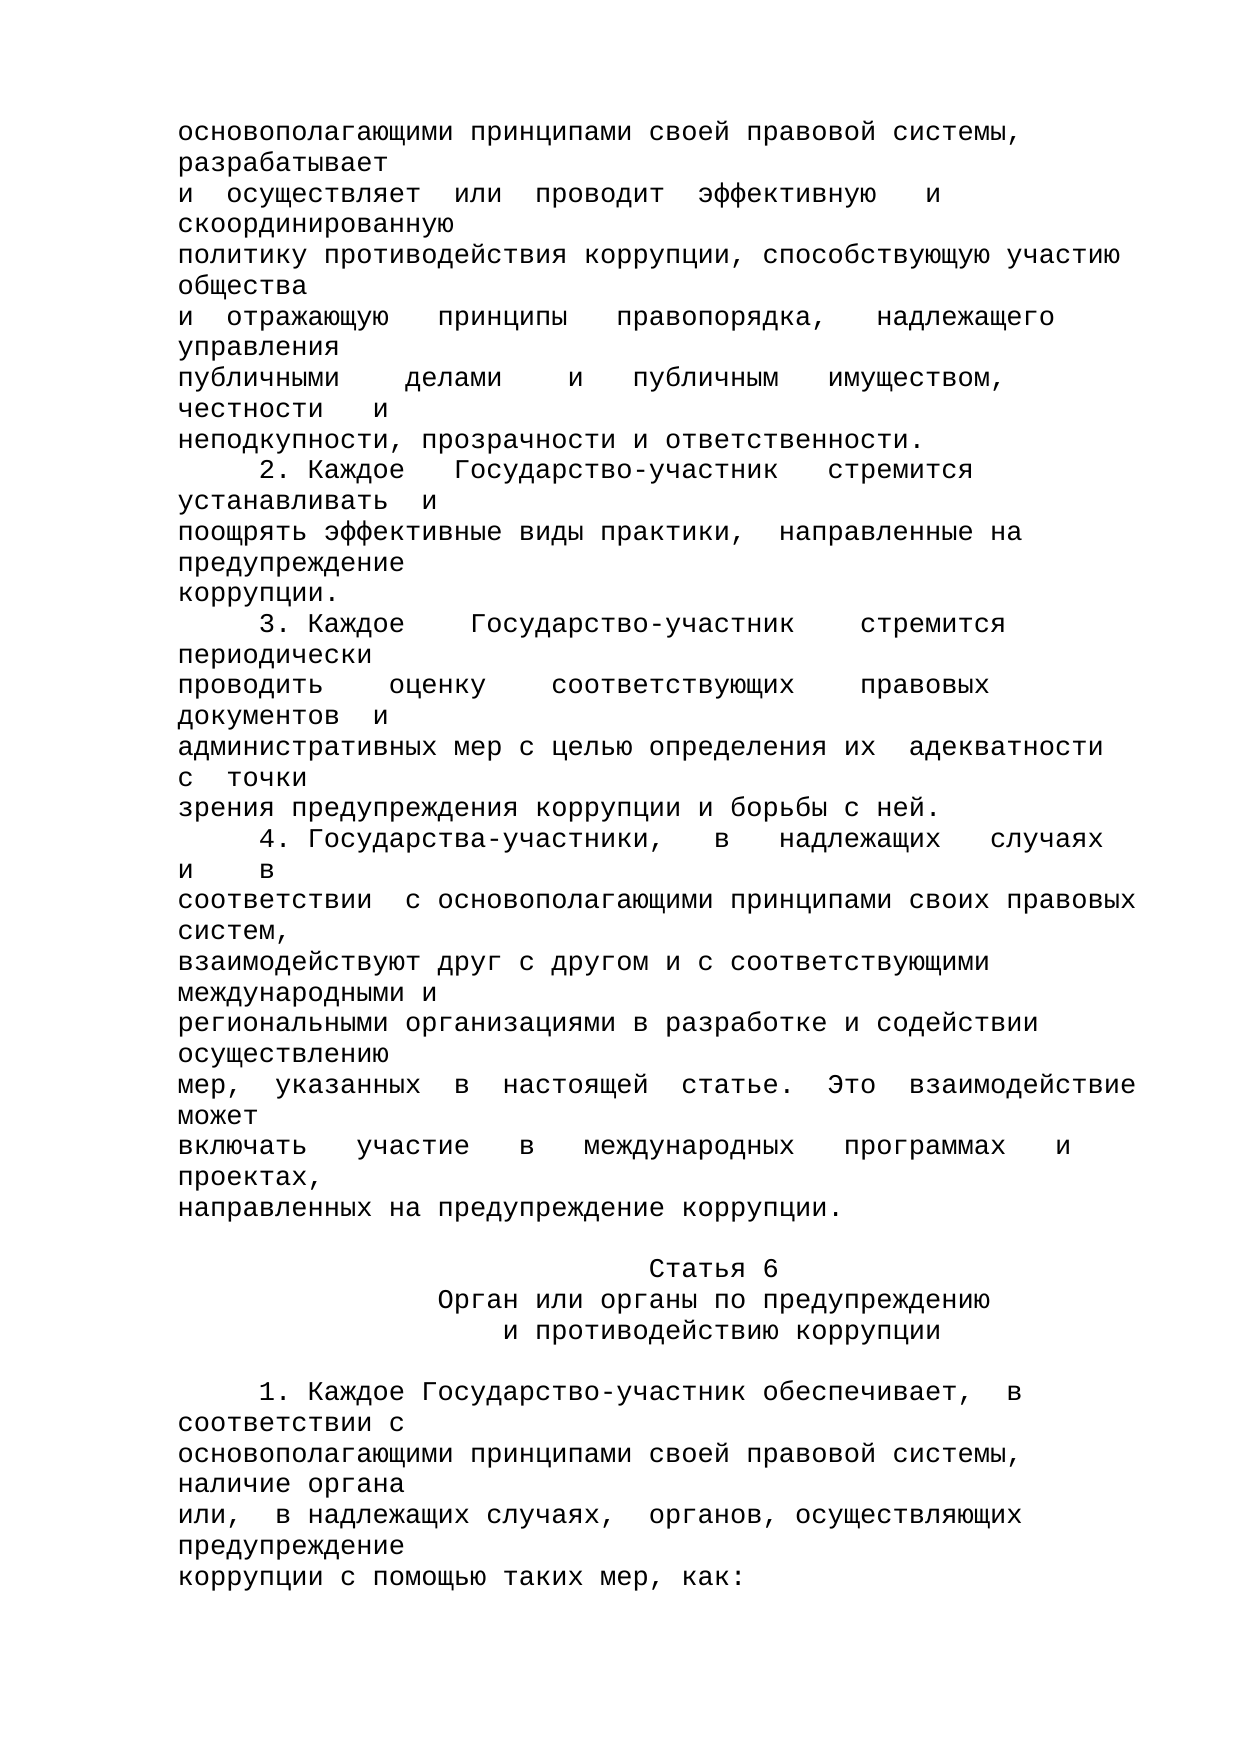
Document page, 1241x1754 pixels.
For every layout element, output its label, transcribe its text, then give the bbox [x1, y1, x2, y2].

text политику противодействия коррупции, способствующую участию общества [177, 241, 1152, 302]
text мер, указанных в настоящей статье. Это взаимодействие может [177, 1071, 1152, 1132]
text 3. Каждое Государство-участник стремится периодически [177, 610, 1152, 671]
text основополагающими принципами своей правовой системы, наличие органа [177, 1439, 1152, 1501]
text зрения предупреждения коррупции и борьбы с ней. [177, 794, 1152, 825]
text включать участие в международных программах и проектах, [177, 1132, 1152, 1194]
text основополагающими принципами своей правовой системы, разрабатывает [177, 118, 1152, 179]
text поощрять эффективные виды практики, направленные на предупреждение [177, 518, 1152, 579]
text публичными делами и публичным имуществом, честности и [177, 364, 1152, 425]
text коррупции с помощью таких мер, как: [177, 1562, 1152, 1593]
text соответствии с основополагающими принципами своих правовых систем, [177, 886, 1152, 948]
text 1. Каждое Государство-участник обеспечивает, в соответствии с [177, 1378, 1152, 1439]
text направленных на предупреждение коррупции. [177, 1194, 1152, 1224]
text или, в надлежащих случаях, органов, осуществляющих предупреждение [177, 1501, 1152, 1562]
text и противодействию коррупции [177, 1317, 1152, 1347]
text взаимодействуют друг с другом и с соответствующими международными и [177, 948, 1152, 1009]
text неподкупности, прозрачности и ответственности. [177, 425, 1152, 456]
text и отражающую принципы правопорядка, надлежащего управления [177, 302, 1152, 364]
text Орган или органы по предупреждению [177, 1286, 1152, 1317]
text проводить оценку соответствующих правовых документов и [177, 671, 1152, 733]
text Статья 6 [177, 1255, 1152, 1286]
text и осуществляет или проводит эффективную и скоординированную [177, 179, 1152, 241]
text региональными организациями в разработке и содействии осуществлению [177, 1009, 1152, 1071]
text 4. Государства-участники, в надлежащих случаях и в [177, 825, 1152, 886]
text административных мер с целью определения их адекватности с точки [177, 733, 1152, 794]
text 2. Каждое Государство-участник стремится устанавливать и [177, 456, 1152, 518]
text коррупции. [177, 579, 1152, 610]
